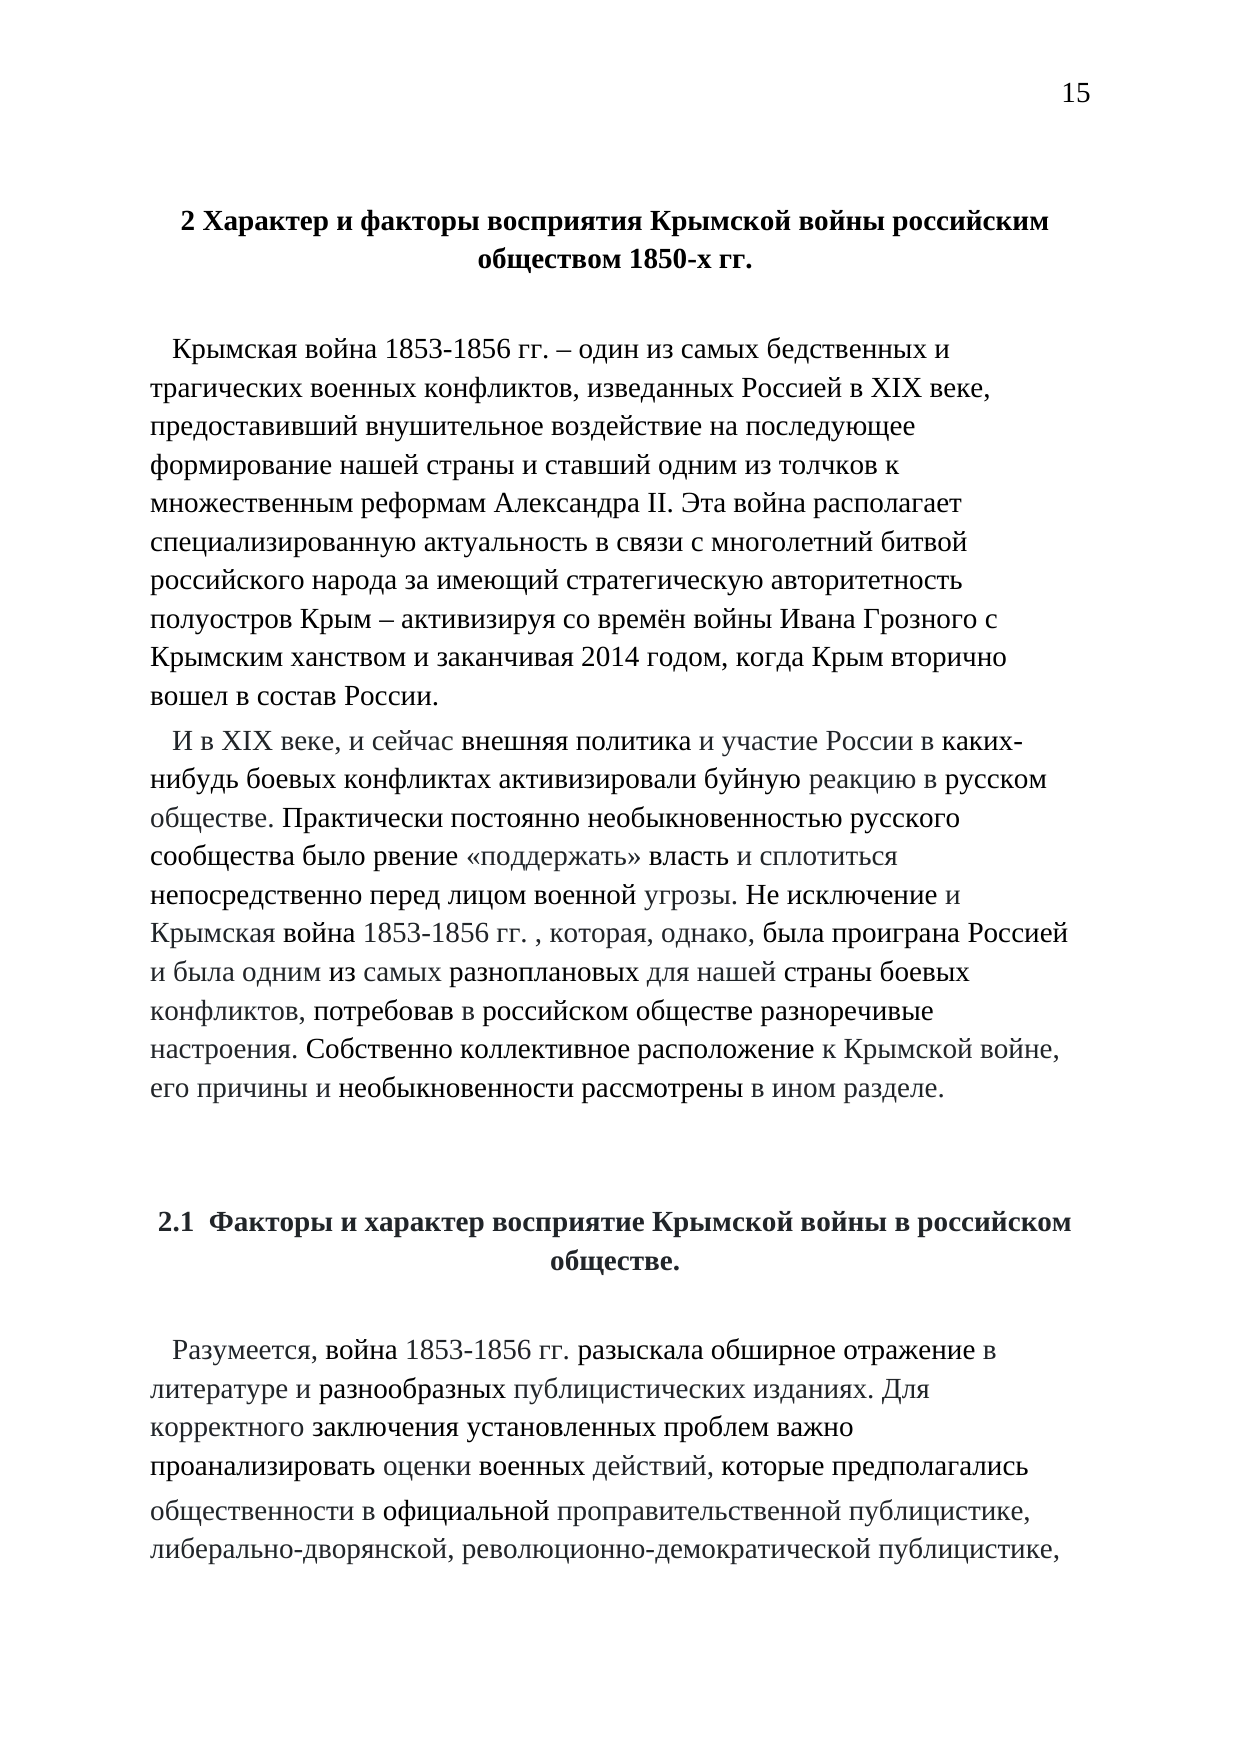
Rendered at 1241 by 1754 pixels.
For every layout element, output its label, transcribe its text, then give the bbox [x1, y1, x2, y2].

text Крымская война 1853-1856 гг. – один из самых бедственных и трагических военных конфликтов, изведанных Россией в XIX веке, предоставивший внушительное воздействие на последующее формирование нашей страны и ставший одним из толчков к множественным реформам Александра II. Эта война располагает специализированную актуальность в связи с многолетний битвой российского народа за имеющий стратегическую авторитетность полуостров Крым – активизируя со времён войны Ивана Грозного с Крымским ханством и заканчивая 2014 годом, когда Крым вторично вошел в состав России. [150, 323, 1126, 712]
text И в XIX веке, и сейчас внешняя политика и участие России в каких-нибудь боевых конфликтах активизировали буйную реакцию в русском обществе. Практически постоянно необыкновенностью русского сообщества было рвение «поддержать» власть и сплотиться непосредственно перед лицом военной угрозы. Не исключение и Крымская война 1853-1856 гг. , которая, однако, была проиграна Россией и была одним из самых разноплановых для нашей страны боевых конфликтов, потребовав в российском обществе разноречивые настроения. Собственно коллективное расположение к Крымской войне, его причины и необыкновенности рассмотрены в ином разделе. [150, 714, 1126, 1103]
text 2 Характер и факторы восприятия Крымской войны российским обществом 1850-х гг. [150, 195, 1126, 275]
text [150, 1484, 1126, 1575]
text 2.1 Факторы и характер восприятие Крымской войны в российском обществе. [150, 1196, 1126, 1276]
text Рaзумеется, война 1853-1856 гг. разыскала обширное отражение в литературе и разнooбразных публицистических издaниях. Для корректногo заключения установленных проблем важно проанализировать оценки военных действий, которые предполагались [150, 1324, 1126, 1481]
